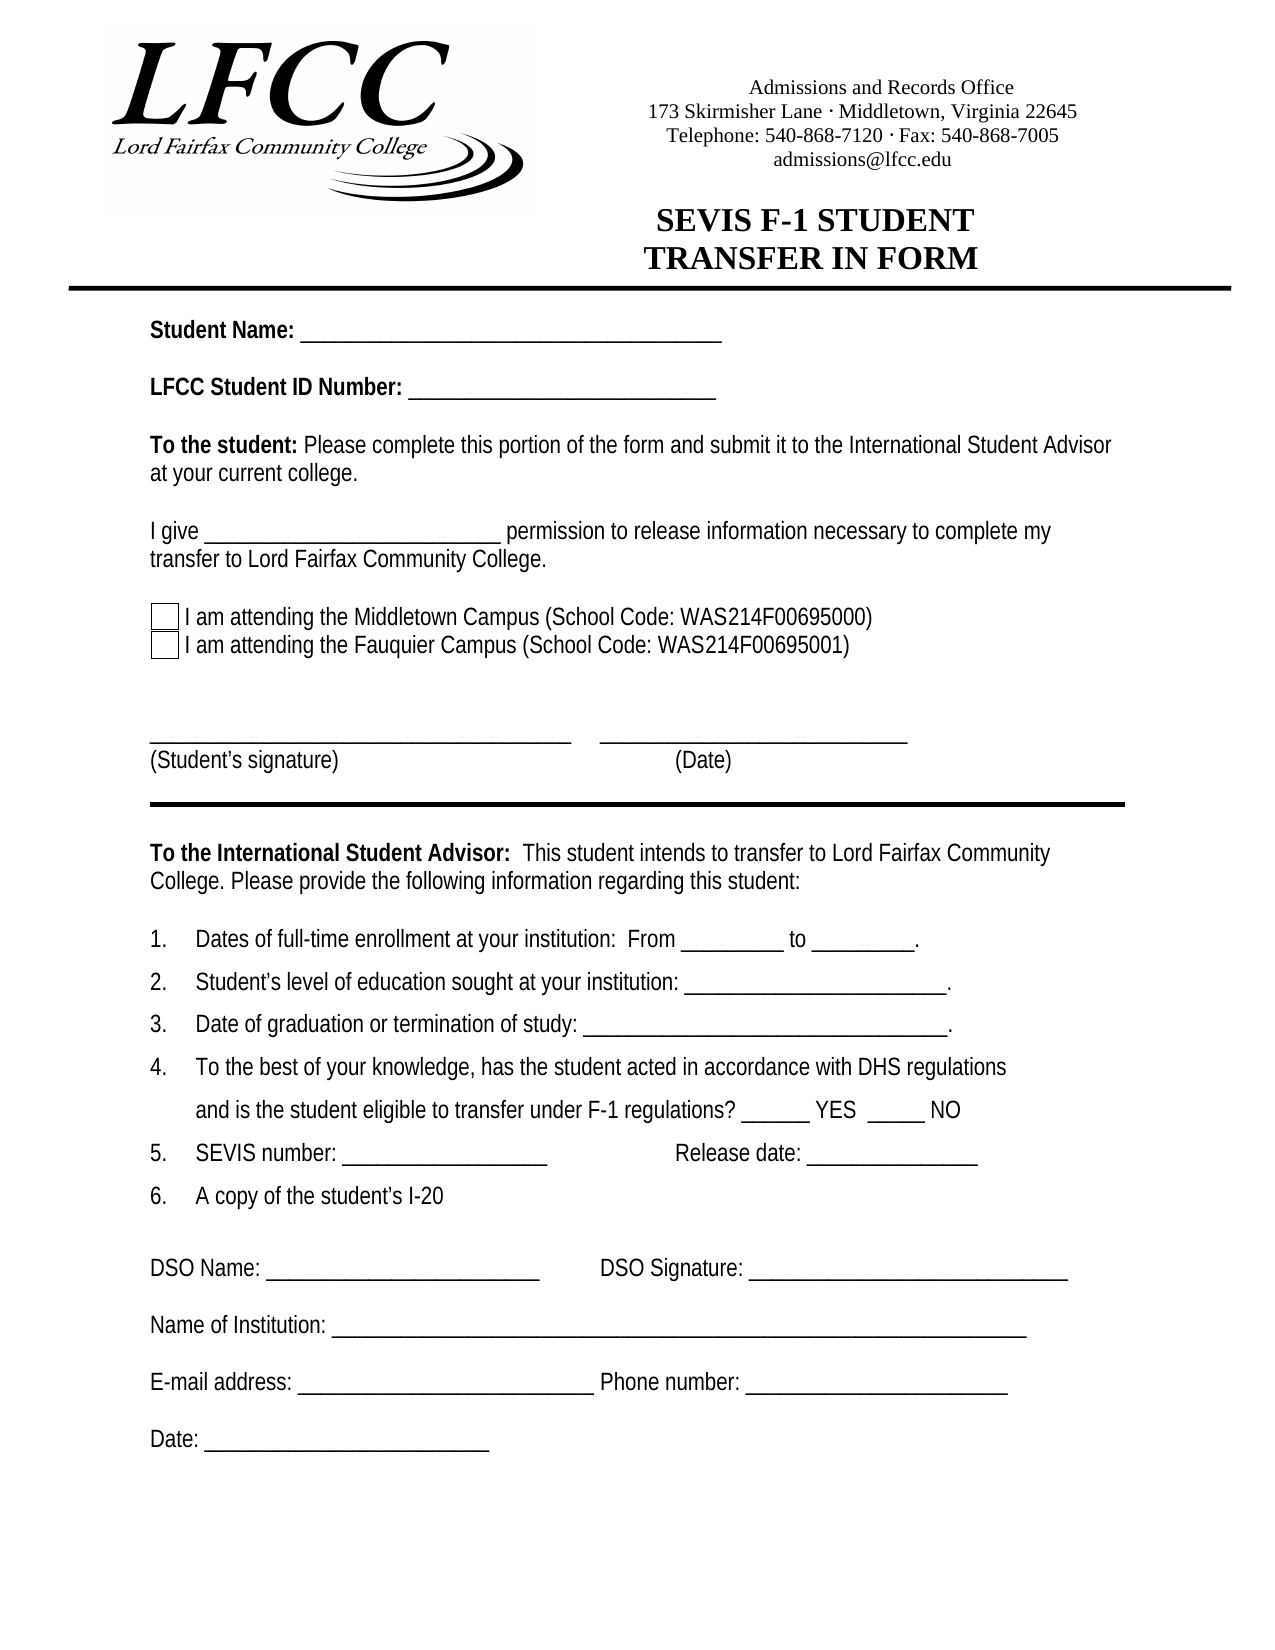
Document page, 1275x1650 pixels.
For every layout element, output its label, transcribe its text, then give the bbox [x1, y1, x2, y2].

text E-mail address: __________________________ Phone number: _______________________ [150, 1367, 1125, 1396]
text Student Name: _____________________________________ [150, 315, 1125, 344]
text _____________________________________ ___________________________ [150, 716, 1125, 745]
text To the student: Please complete this portion of the form and submit it to the International Student Advisor at your current college. [150, 430, 1125, 487]
text 5. SEVIS number: __________________ Release date: _______________ [150, 1131, 1125, 1167]
text (Student’s signature) (Date) [150, 745, 1125, 773]
text 3. Date of graduation or termination of study: ________________________________. [150, 1003, 1125, 1038]
text Date: _________________________ [150, 1424, 1125, 1453]
text 1. Dates of full-time enrollment at your institution: From _________ to _________. [150, 923, 1125, 952]
text I am attending the Middletown Campus (School Code: WAS214F00695000) [150, 602, 1125, 630]
text and is the student eligible to transfer under F-1 regulations? ______ YES _____ NO [150, 1088, 1125, 1124]
text 2. Student’s level of education sought at your institution: _______________________. [150, 960, 1125, 995]
text 4. To the best of your knowledge, has the student acted in accordance with DHS regulations [150, 1046, 1125, 1081]
text Name of Institution: _____________________________________________________________ [150, 1310, 1125, 1338]
text DSO Name: ________________________ DSO Signature: ____________________________ [150, 1253, 1125, 1281]
text 6. A copy of the student’s I-20 [150, 1174, 1125, 1210]
text I give __________________________ permission to release information necessary to complete my transfer to . [150, 516, 1125, 573]
picture [100, 24, 537, 219]
text To the International Student Advisor: This student intends to transfer to . Please provide the following information regarding this student: [150, 837, 1125, 923]
text LFCC Student ID Number: ___________________________ [150, 372, 1125, 401]
text I am attending the Fauquier Campus (School Code: WAS214F00695001) [150, 630, 1125, 659]
